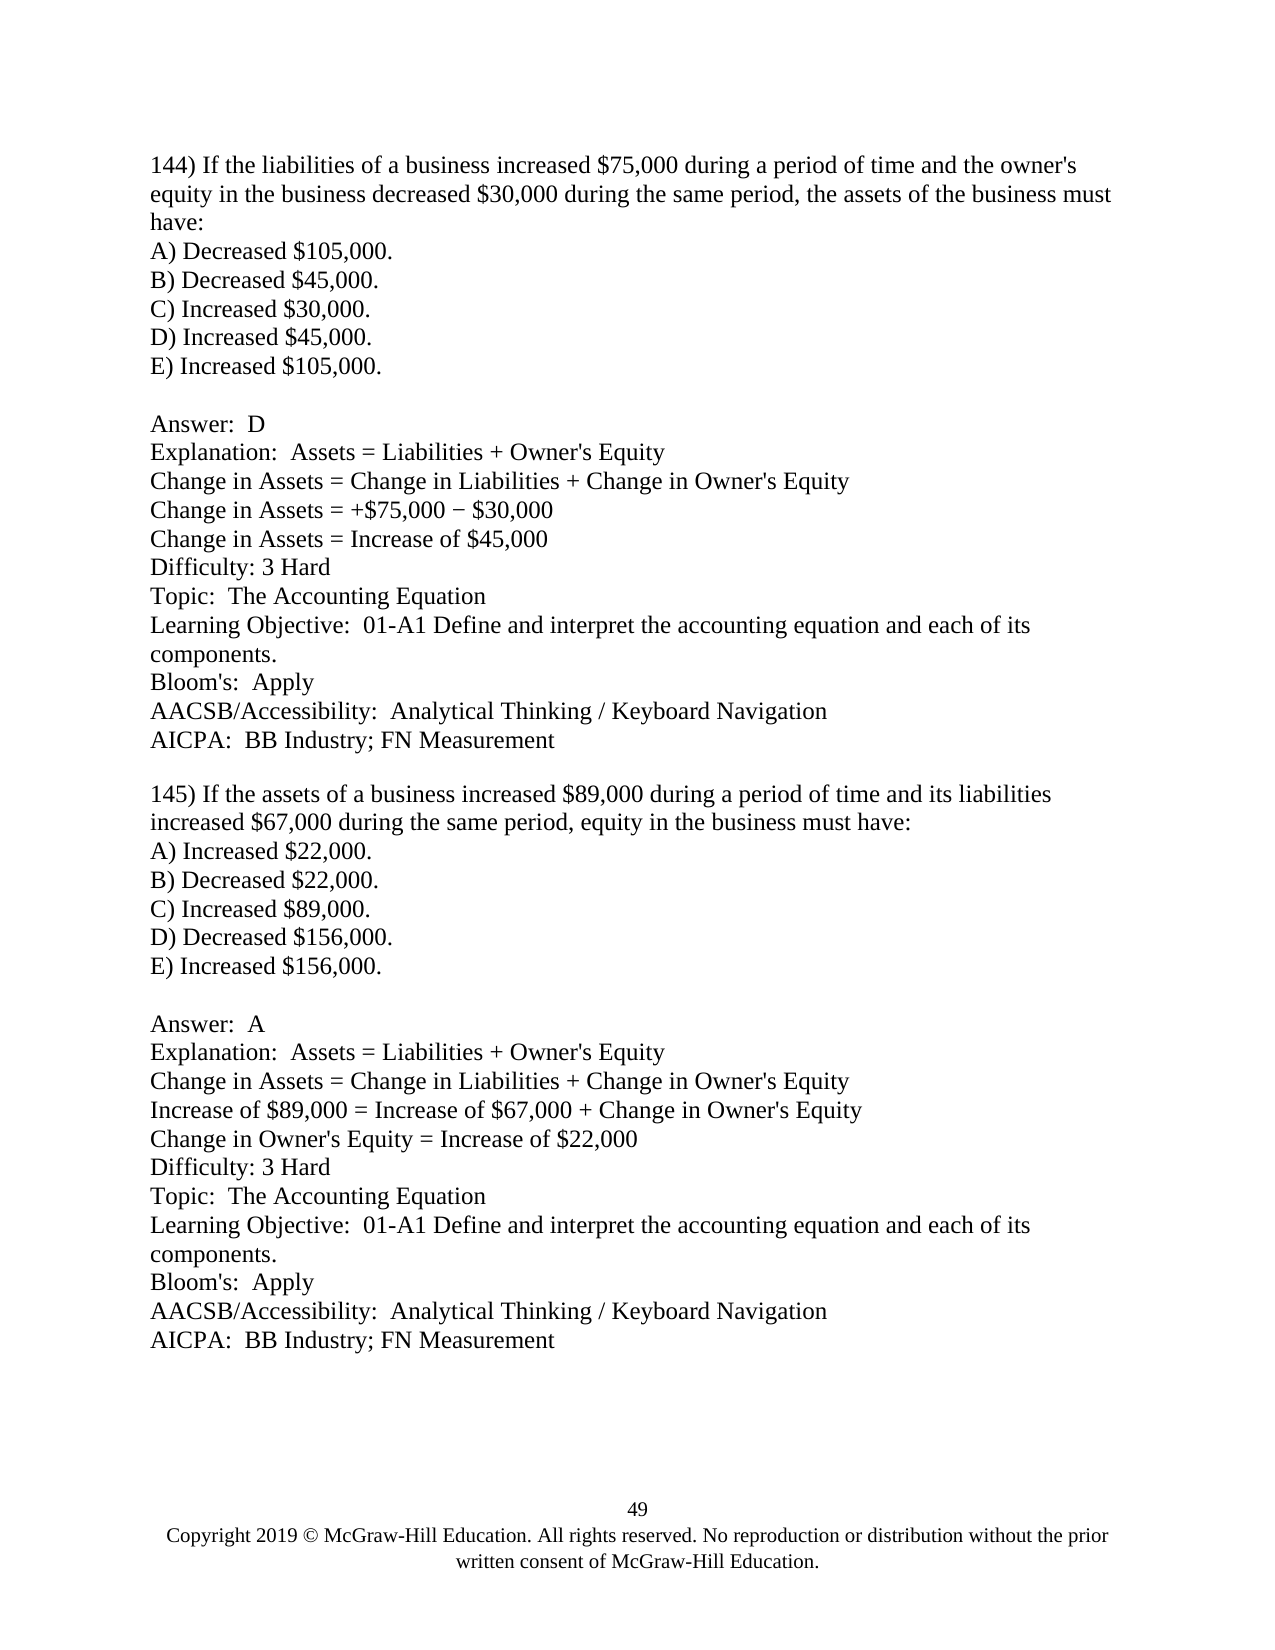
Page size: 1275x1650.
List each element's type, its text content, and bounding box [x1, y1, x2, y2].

text E) Increased $105,000. [150, 351, 1125, 380]
text Change in Assets = Change in Liabilities + Change in Owner's Equity [150, 1066, 1125, 1095]
text D) Increased $45,000. [150, 322, 1125, 351]
text Change in Owner's Equity = Increase of $22,000 [150, 1124, 1125, 1152]
text Topic: The Accounting Equation [150, 1181, 1125, 1210]
text A) Decreased $105,000. [150, 236, 1125, 265]
text Difficulty: 3 Hard [150, 552, 1125, 581]
text D) Decreased $156,000. [150, 922, 1125, 951]
text 145) If the assets of a business increased $89,000 during a period of time and its liabilities increased $67,000 during the same period, equity in the business must have: [150, 779, 1125, 836]
text 144) If the liabilities of a business increased $75,000 during a period of time and the owner's equity in the business decreased $30,000 during the same period, the assets of the business must have: [150, 150, 1125, 236]
text A) Increased $22,000. [150, 836, 1125, 865]
text Change in Assets = Change in Liabilities + Change in Owner's Equity [150, 466, 1125, 495]
text C) Increased $89,000. [150, 894, 1125, 922]
text AICPA: BB Industry; FN Measurement [150, 1325, 1125, 1354]
text B) Decreased $45,000. [150, 265, 1125, 294]
text Learning Objective: 01-A1 Define and interpret the accounting equation and each of its components. [150, 610, 1125, 667]
text AACSB/Accessibility: Analytical Thinking / Keyboard Navigation [150, 696, 1125, 725]
text Change in Assets = Increase of $45,000 [150, 524, 1125, 552]
text Bloom's: Apply [150, 667, 1125, 696]
text Explanation: Assets = Liabilities + Owner's Equity [150, 1037, 1125, 1066]
text Answer: D [150, 409, 1125, 437]
text Topic: The Accounting Equation [150, 581, 1125, 610]
text AACSB/Accessibility: Analytical Thinking / Keyboard Navigation [150, 1296, 1125, 1325]
text Bloom's: Apply [150, 1267, 1125, 1296]
text Difficulty: 3 Hard [150, 1152, 1125, 1181]
text Increase of $89,000 = Increase of $67,000 + Change in Owner's Equity [150, 1095, 1125, 1124]
text Answer: A [150, 1009, 1125, 1037]
text C) Increased $30,000. [150, 294, 1125, 322]
text B) Decreased $22,000. [150, 865, 1125, 894]
text E) Increased $156,000. [150, 951, 1125, 980]
text Learning Objective: 01-A1 Define and interpret the accounting equation and each of its components. [150, 1210, 1125, 1267]
text Explanation: Assets = Liabilities + Owner's Equity [150, 437, 1125, 466]
text Change in Assets = +$75,000 − $30,000 [150, 495, 1125, 524]
text AICPA: BB Industry; FN Measurement [150, 725, 1125, 754]
